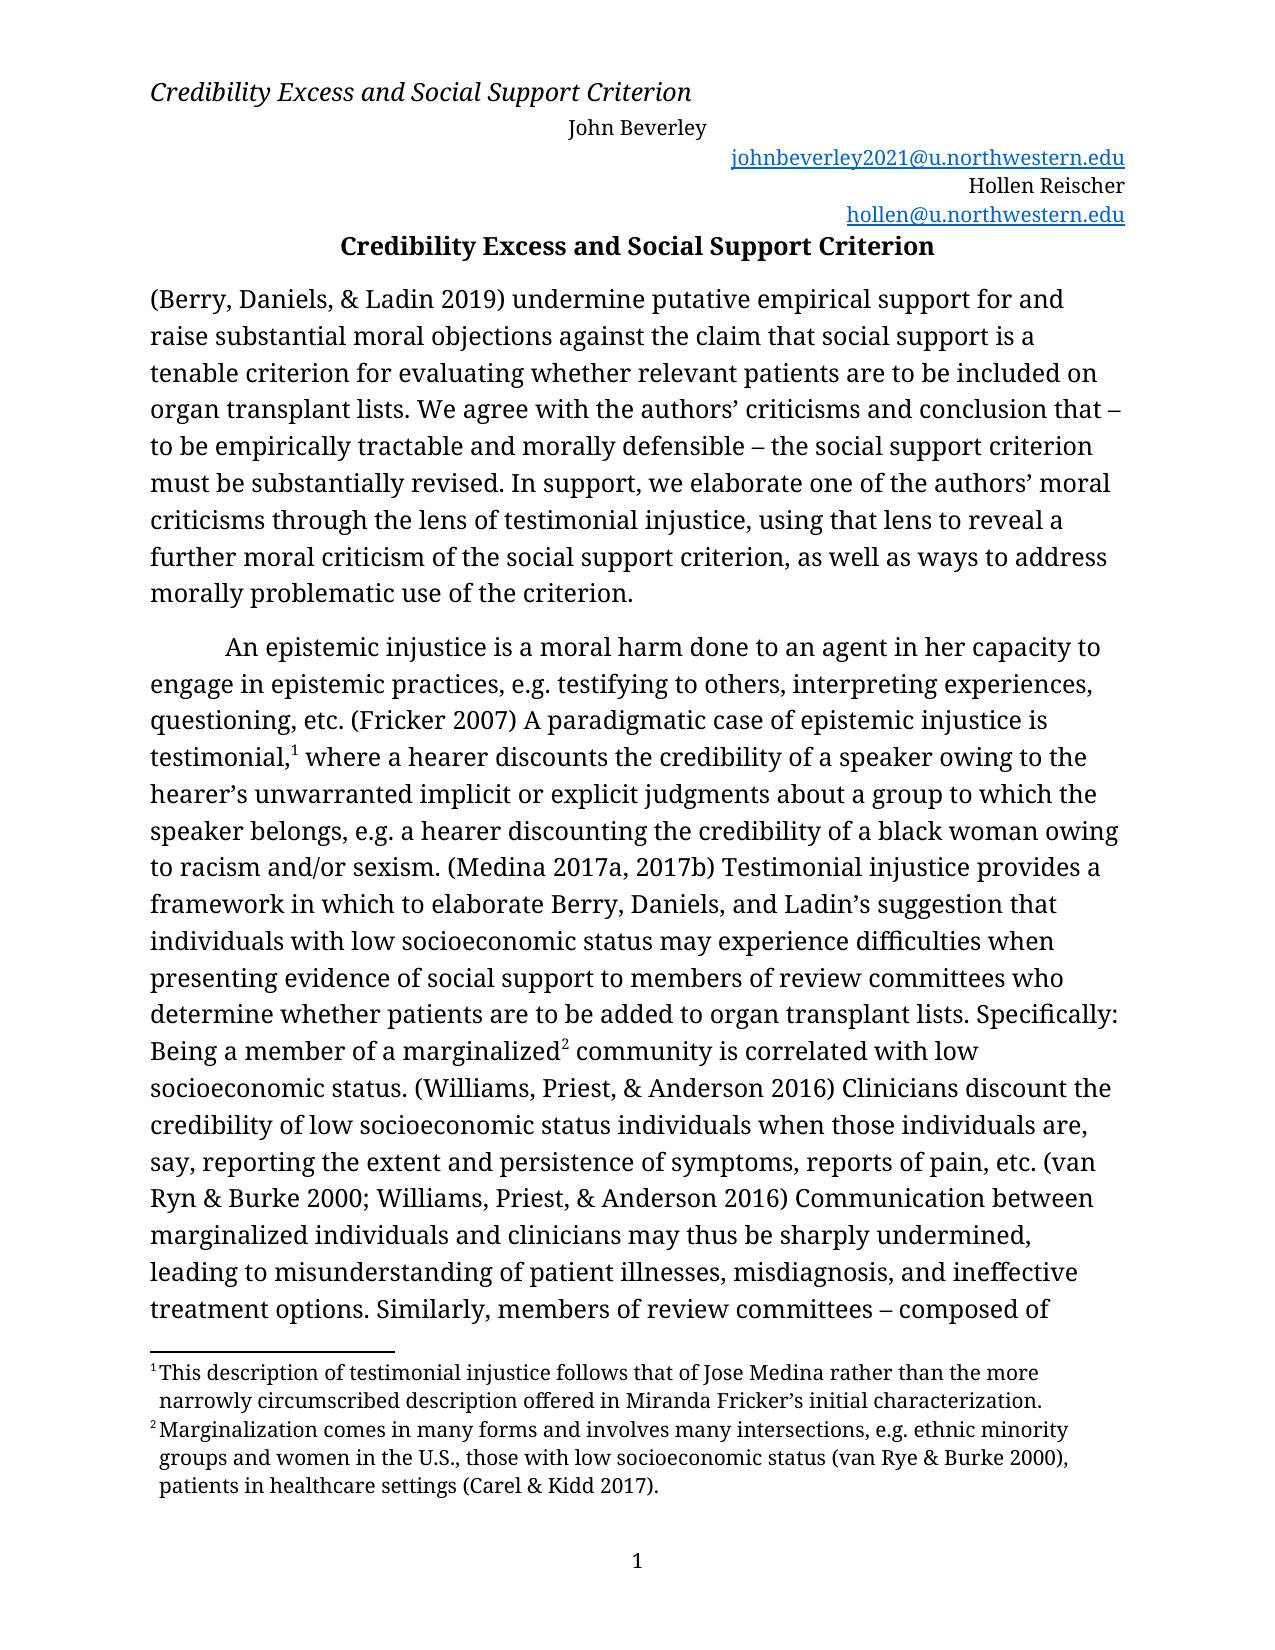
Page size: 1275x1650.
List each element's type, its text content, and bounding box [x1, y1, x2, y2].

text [150, 629, 1125, 1325]
text Credibility Excess and Social Support Criterion [150, 228, 1125, 262]
text (Berry, Daniels, & Ladin 2019) undermine putative empirical support for and raise substantial moral objections against the claim that social support is a tenable criterion for evaluating whether relevant patients are to be included on organ transplant lists. We agree with the authors’ criticisms and conclusion that – to be empirically tractable and morally defensible – the social support criterion must be substantially revised. In support, we elaborate one of the authors’ moral criticisms through the lens of testimonial injustice, using that lens to reveal a further moral criticism of the social support criterion, as well as ways to address morally problematic use of the criterion. [150, 282, 1125, 610]
